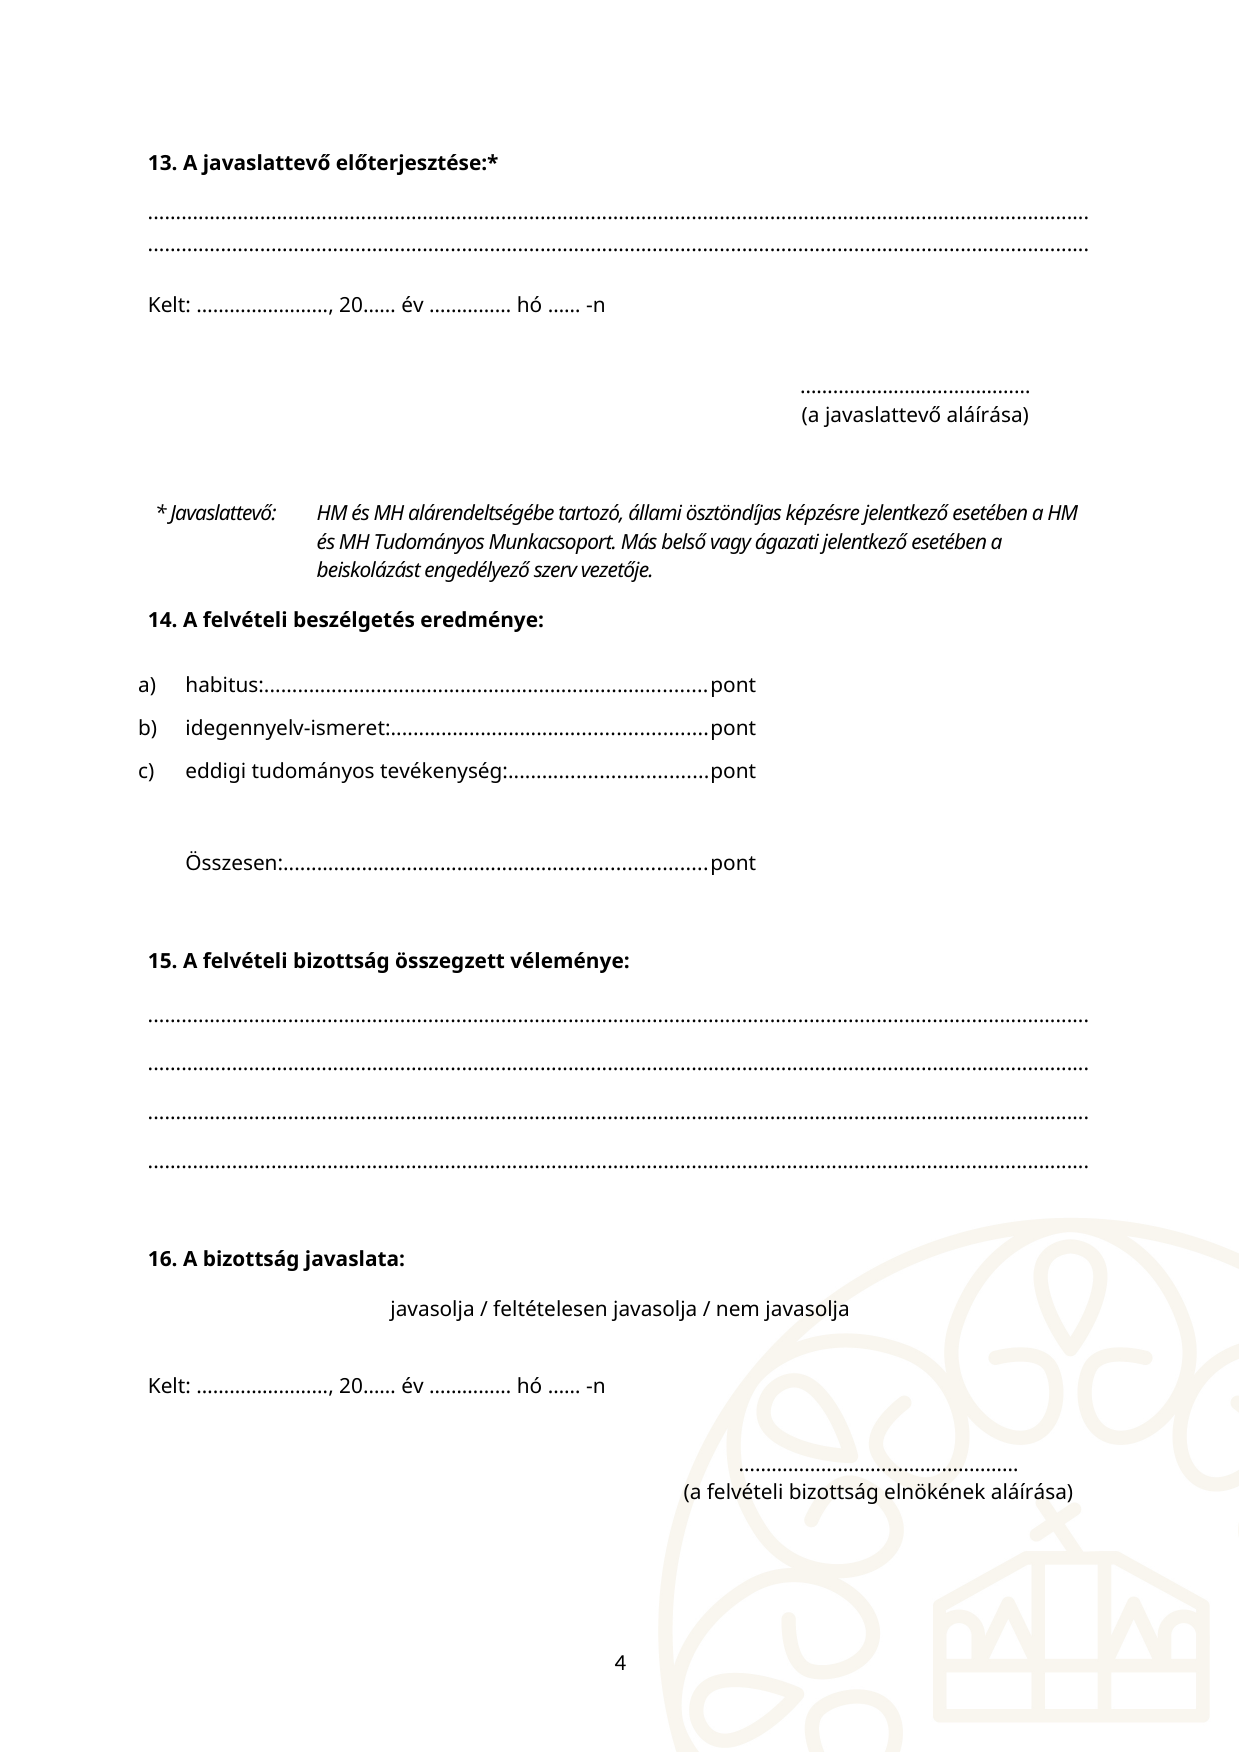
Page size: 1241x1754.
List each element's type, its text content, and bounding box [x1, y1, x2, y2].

list eddigi tudományos tevékenység: pont [138, 756, 1093, 784]
text 15. A felvételi bizottság összegzett véleménye: [148, 946, 1093, 975]
list idegennyelv-ismeret: pont [138, 713, 1093, 742]
text 13. A javaslattevő előterjesztése:* [148, 148, 1093, 176]
text …………………………………………… (a felvételi bizottság elnökének aláírása) [664, 1449, 1093, 1506]
text javasolja / feltételesen javasolja / nem javasolja [148, 1294, 1093, 1322]
text 14. A felvételi beszélgetés eredménye: [148, 605, 1093, 633]
text 16. A bizottság javaslata: [148, 1244, 1093, 1273]
text Összesen: pont [185, 848, 1093, 876]
picture [0, 121, 1239, 1752]
list habitus: pont [138, 671, 1093, 699]
text Kelt: ……………………, 20…… év …………… hó …… -n [148, 1371, 1093, 1400]
text Kelt: ……………………, 20…… év …………… hó …… -n [148, 290, 1093, 318]
text …………………………………… (a javaslattevő aláírása) [738, 372, 1093, 428]
text * Javaslattevő: HM és MH alárendeltségébe tartozó, állami ösztöndíjas képzésre jelentkező esetében a HM és MH Tudományos Munkacsoport. Más belső vagy ágazati jelentkező esetében a beiskolázást engedélyező szerv vezetője. [155, 498, 1081, 584]
